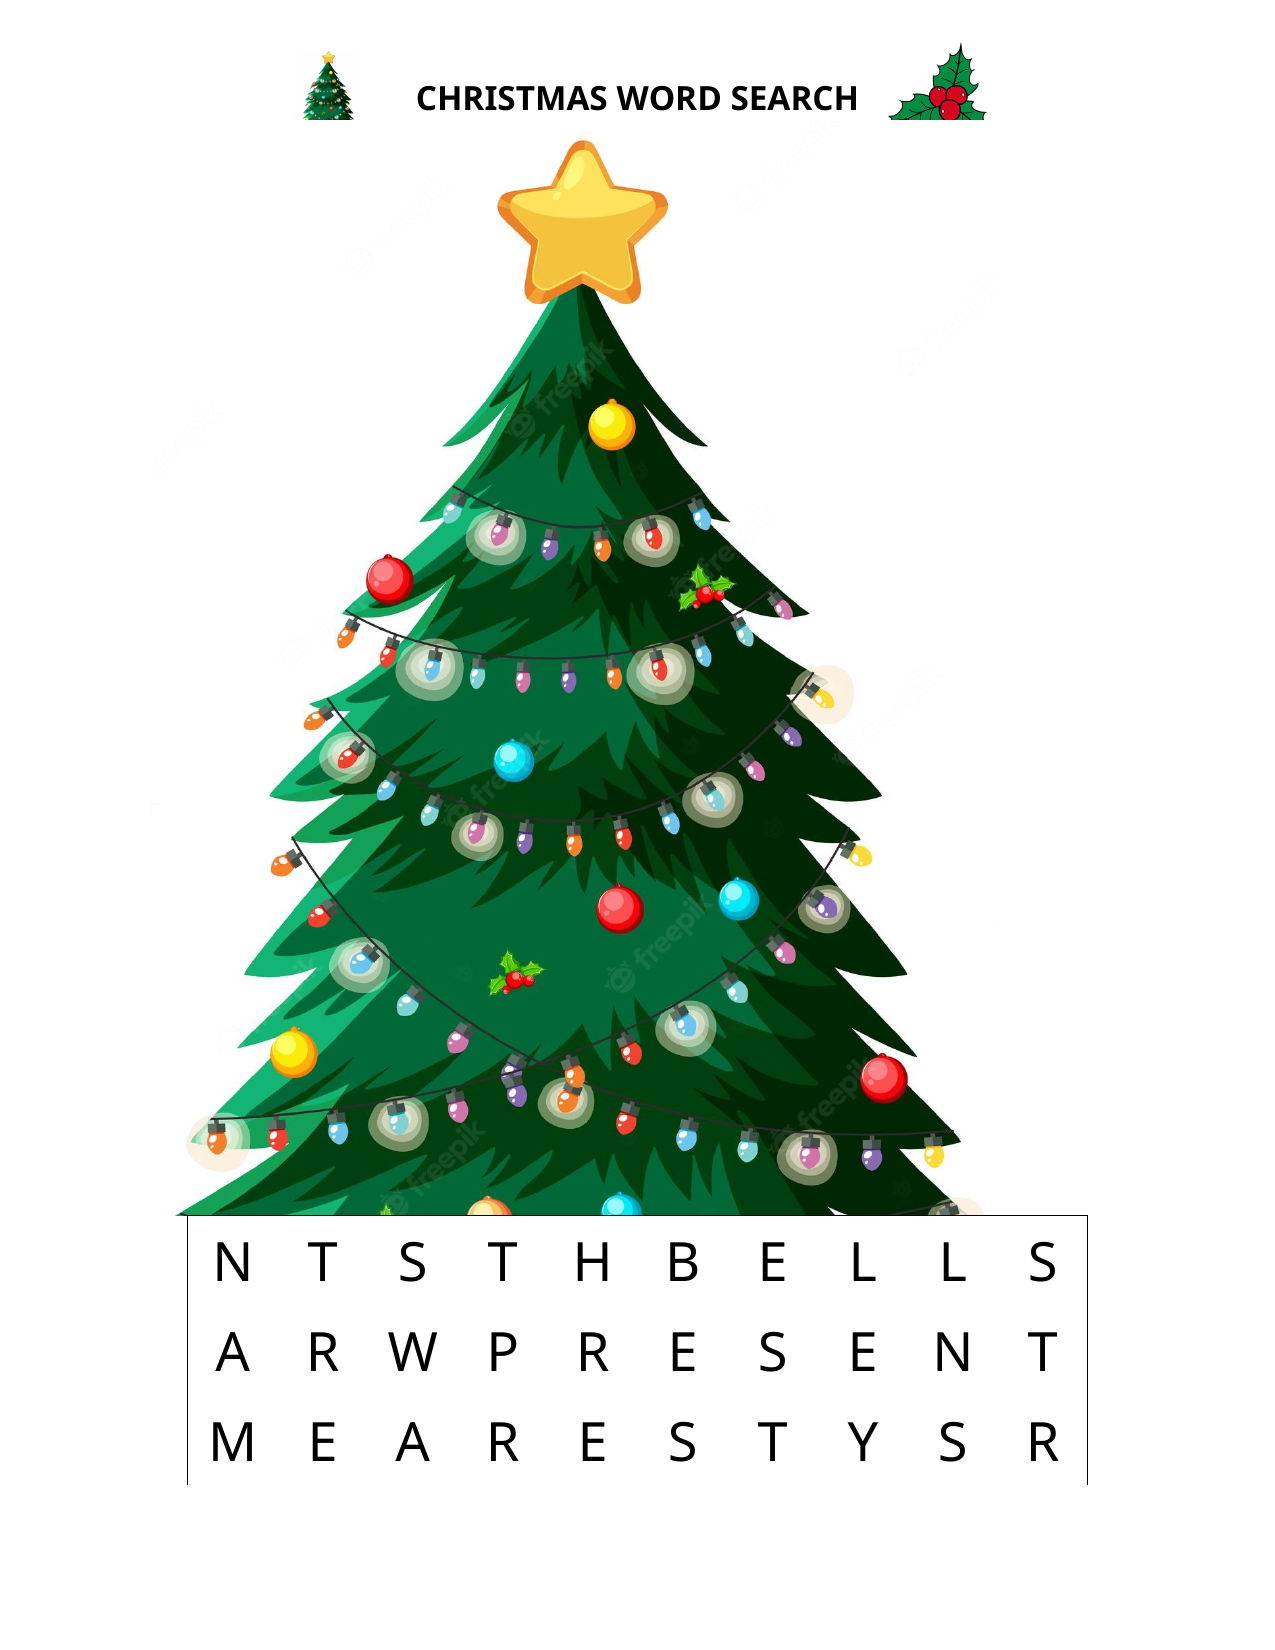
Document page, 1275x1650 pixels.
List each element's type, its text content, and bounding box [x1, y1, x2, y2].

table_header L [908, 1216, 997, 1305]
table_cell R [458, 1395, 547, 1485]
table_cell S [638, 1395, 727, 1485]
table_cell S [908, 1395, 997, 1485]
table_cell T [998, 1305, 1087, 1395]
table_cell P [458, 1305, 547, 1395]
table_cell E [818, 1305, 907, 1395]
table_header E [728, 1216, 817, 1305]
table_cell N [908, 1305, 997, 1395]
table_cell M [188, 1395, 277, 1485]
table_cell S [728, 1305, 817, 1395]
table_header N [188, 1216, 277, 1305]
picture [150, 28, 1005, 1216]
table_cell E [638, 1305, 727, 1395]
table_cell Y [818, 1395, 907, 1485]
table_header H [548, 1216, 637, 1305]
table_cell A [368, 1395, 457, 1485]
table_header T [458, 1216, 547, 1305]
table_cell R [548, 1305, 637, 1395]
table_cell E [278, 1395, 367, 1485]
table_header S [368, 1216, 457, 1305]
table_cell W [368, 1305, 457, 1395]
table_cell E [548, 1395, 637, 1485]
table_header B [638, 1216, 727, 1305]
table_cell A [188, 1305, 277, 1395]
table_header L [818, 1216, 907, 1305]
table_cell T [728, 1395, 817, 1485]
table_header S [998, 1216, 1087, 1305]
table_cell R [278, 1305, 367, 1395]
table_cell R [998, 1395, 1087, 1485]
table_header T [278, 1216, 367, 1305]
